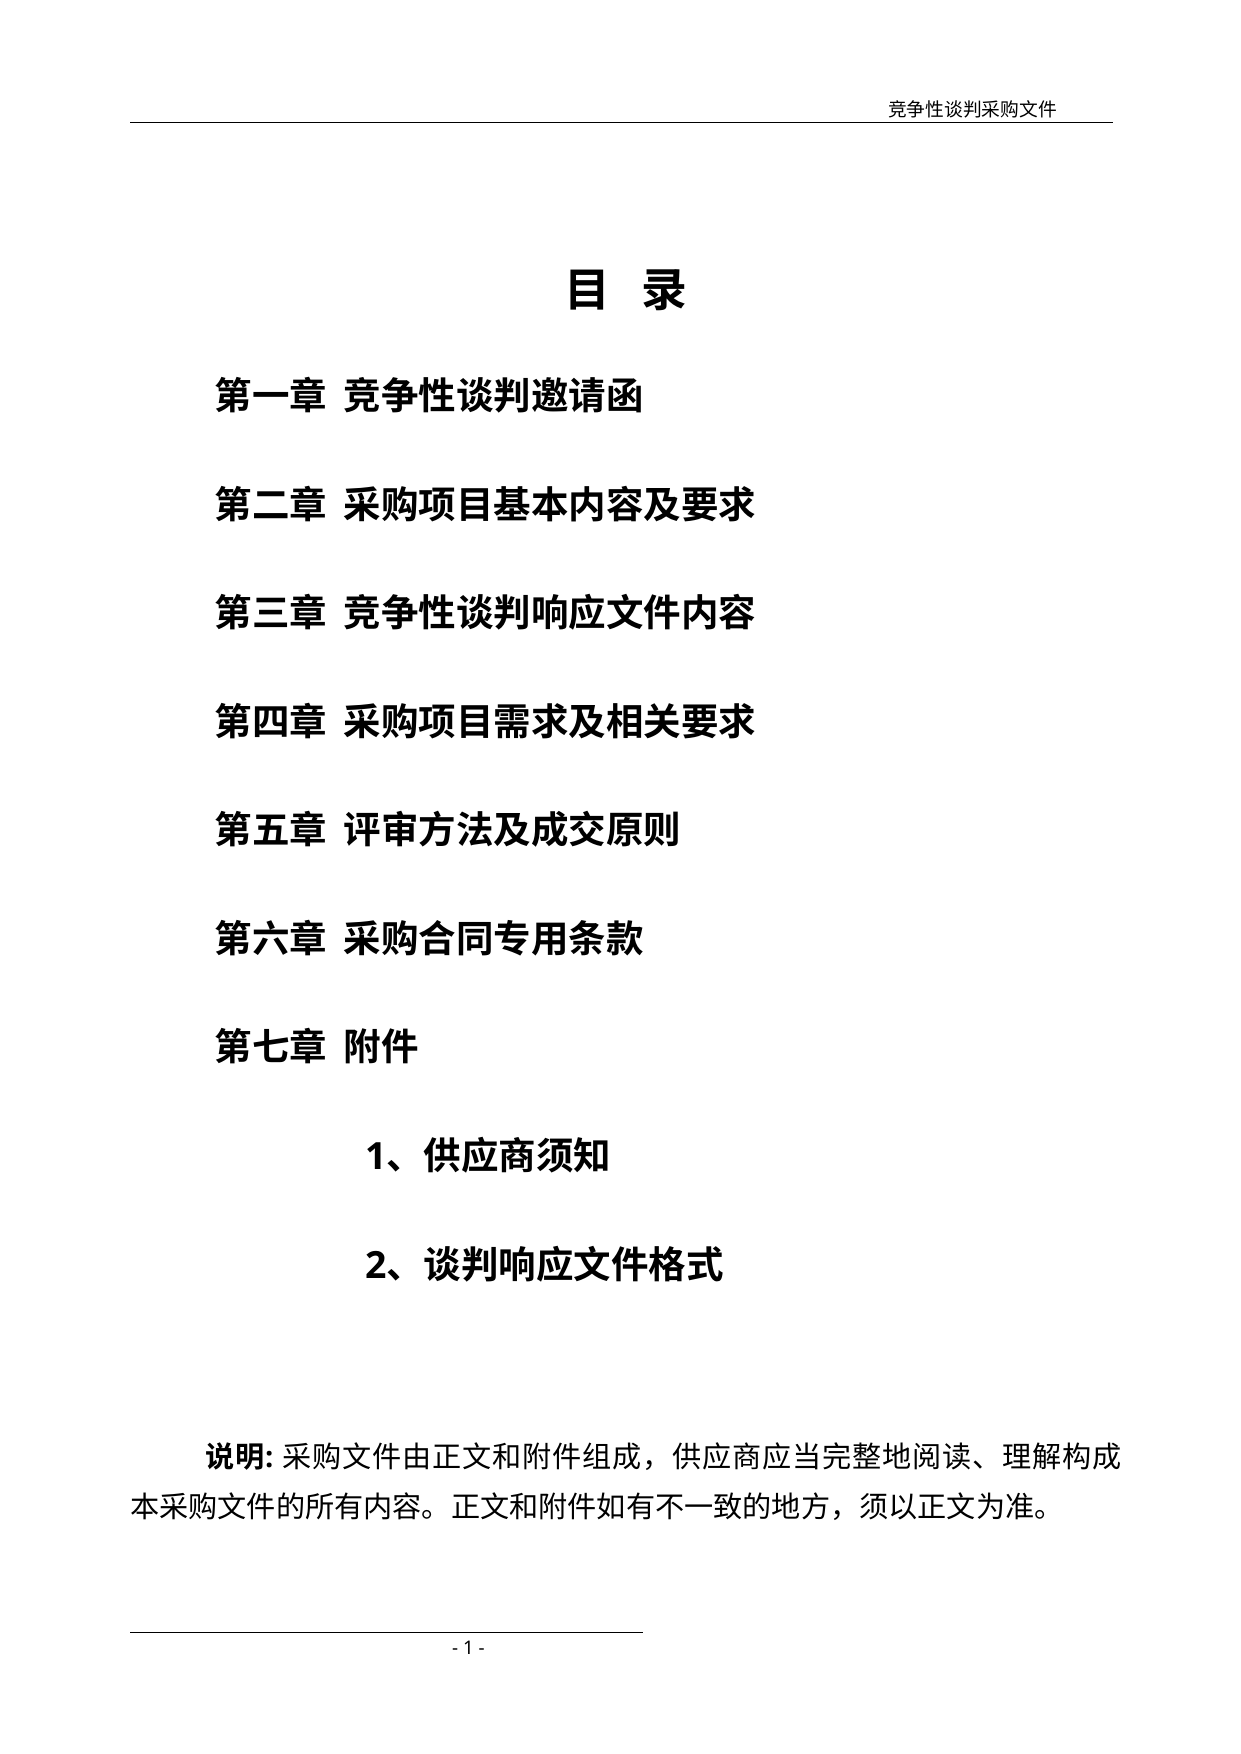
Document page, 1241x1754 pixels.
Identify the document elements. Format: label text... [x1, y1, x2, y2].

text 第六章 采购合同专用条款 [130, 909, 1122, 963]
text 第五章 评审方法及成交原则 [130, 800, 1122, 854]
text 1、供应商须知 [130, 1126, 1122, 1180]
text 第三章 竞争性谈判响应文件内容 [130, 583, 1122, 637]
text 说明: 采购文件由正文和附件组成，供应商应当完整地阅读、理解构成本采购文件的所有内容。正文和附件如有不一致的地方，须以正文为准。 [130, 1427, 1123, 1527]
text 第七章 附件 [130, 1017, 1122, 1071]
text 第四章 采购项目需求及相关要求 [130, 692, 1122, 746]
text 目 录 [130, 266, 1122, 316]
text 第一章 竞争性谈判邀请函 [130, 366, 1122, 420]
text 第二章 采购项目基本内容及要求 [130, 474, 1122, 529]
text 2、谈判响应文件格式 [130, 1235, 1122, 1289]
